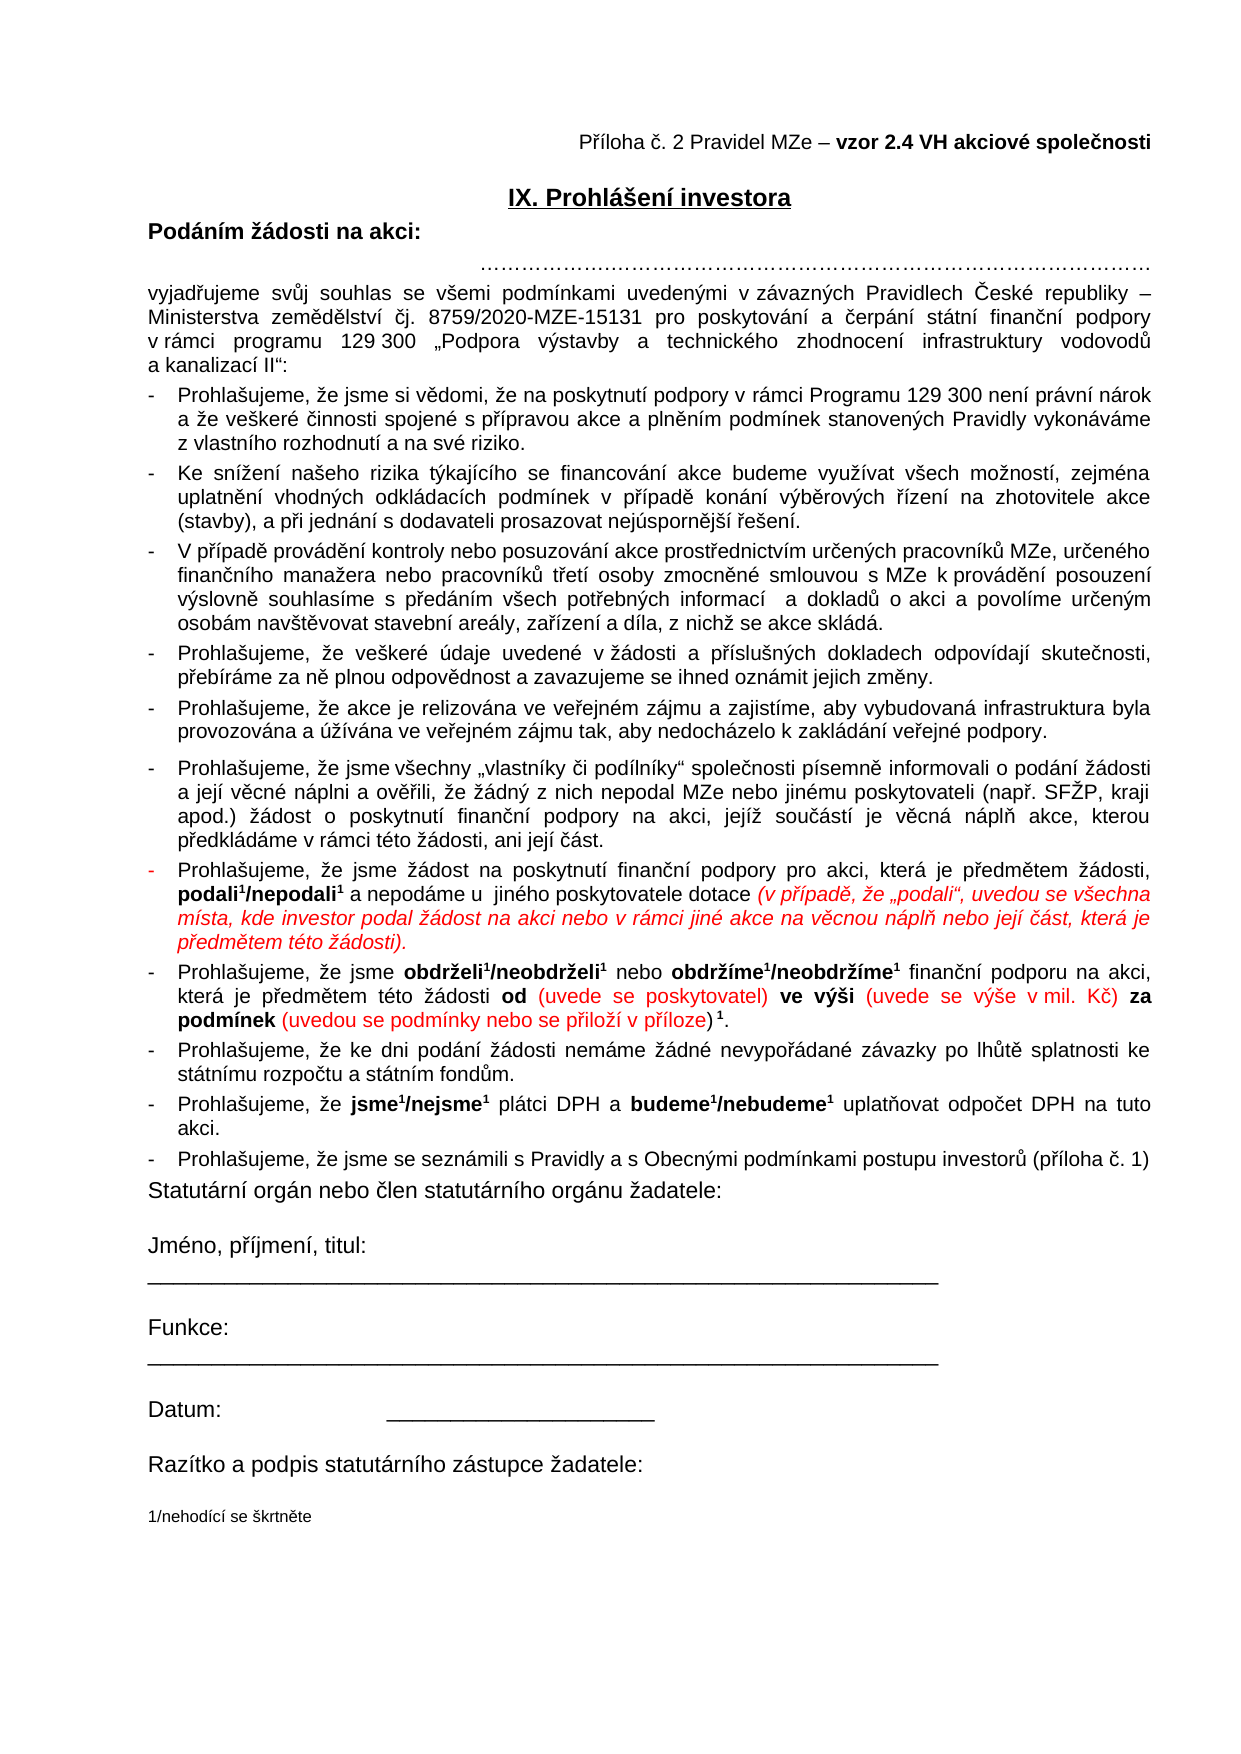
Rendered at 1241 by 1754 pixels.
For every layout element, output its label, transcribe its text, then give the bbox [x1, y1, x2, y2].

text ……………….…………………………………………………………………… [148, 251, 1152, 274]
text Datum: _____________________ [148, 1396, 1152, 1422]
text Statutární orgán nebo člen statutárního orgánu žadatele: [148, 1177, 1152, 1203]
title Prohlašujeme, že jsme1/nejsme1 plátci DPH a budeme1/nebudeme1 uplatňovat odpočet DPH na tuto akci. [148, 1092, 1152, 1140]
title Prohlašujeme, že jsme se seznámili s Pravidly a s Obecnými podmínkami postupu investorů (příloha č. 1) [148, 1146, 1152, 1170]
text Razítko a podpis statutárního zástupce žadatele: [148, 1451, 1152, 1478]
list Prohlašujeme, že veškeré údaje uvedené v žádosti a příslušných dokladech odpovídají skutečnosti, přebíráme za ně plnou odpovědnost a zavazujeme se ihned oznámit jejich změny. [148, 641, 1152, 689]
text 1/nehodící se škrtněte [148, 1507, 1152, 1526]
title V případě provádění kontroly nebo posuzování akce prostřednictvím určených pracovníků MZe, určeného finančního manažera nebo pracovníků třetí osoby zmocněné smlouvou s MZe k provádění posouzení výslovně souhlasíme s předáním všech potřebných informací a dokladů o akci a povolíme určeným osobám navštěvovat stavební areály, zařízení a díla, z nichž se akce skládá. [148, 539, 1152, 635]
title Ke snížení našeho rizika týkajícího se financování akce budeme využívat všech možností, zejména uplatnění vhodných odkládacích podmínek v případě konání výběrových řízení na zhotovitele akce (stavby), a při jednání s dodavateli prosazovat nejúspornější řešení. [148, 461, 1152, 533]
title Prohlašujeme, že ke dni podání žádosti nemáme žádné nevypořádané závazky po lhůtě splatnosti ke státnímu rozpočtu a státním fondům. [148, 1038, 1152, 1086]
list Prohlašujeme, že akce je relizována ve veřejném zájmu a zajistíme, aby vybudovaná infrastruktura byla provozována a úžívána ve veřejném zájmu tak, aby nedocházelo k zakládání veřejné podpory. [148, 695, 1152, 743]
title IX. Prohlášení investora [148, 183, 1152, 212]
title Prohlašujeme, že jsme všechny „vlastníky či podílníky“ společnosti písemně informovali o podání žádosti a její věcné náplni a ověřili, že žádný z nich nepodal MZe nebo jinému poskytovateli (např. SFŽP, kraji apod.) žádost o poskytnutí finanční podpory na akci, jejíž součástí je věcná náplň akce, kterou předkládáme v rámci této žádosti, ani její část. [148, 756, 1152, 852]
title Prohlašujeme, že jsme žádost na poskytnutí finanční podpory pro akci, která je předmětem žádosti, podali1/nepodali1 a nepodáme u jiného poskytovatele dotace (v případě, že „podali“, uvedou se všechna místa, kde investor podal žádost na akci nebo v rámci jiné akce na věcnou náplň nebo její část, která je předmětem této žádosti). [148, 858, 1152, 954]
text Funkce: ______________________________________________________________ [148, 1314, 1152, 1367]
text Příloha č. 2 Pravidel MZe – vzor 2.4 VH akciové společnosti [148, 130, 1152, 154]
list Prohlašujeme, že jsme si vědomi, že na poskytnutí podpory v rámci Programu 129 300 není právní nárok a že veškeré činnosti spojené s přípravou akce a plněním podmínek stanovených Pravidly vykonáváme z vlastního rozhodnutí a na své riziko. [148, 383, 1152, 455]
text Podáním žádosti na akci: [148, 218, 1152, 244]
text Jméno, příjmení, titul: ______________________________________________________________ [148, 1232, 1152, 1285]
text vyjadřujeme svůj souhlas se všemi podmínkami uvedenými v závazných Pravidlech České republiky – Ministerstva zemědělství čj. 8759/2020-MZE-15131 pro poskytování a čerpání státní finanční podpory v rámci programu 129 300 „Podpora výstavby a technického zhodnocení infrastruktury vodovodů a kanalizací II“: [148, 281, 1152, 377]
title Prohlašujeme, že jsme obdrželi1/neobdrželi1 nebo obdržíme1/neobdržíme1 finanční podporu na akci, která je předmětem této žádosti od (uvede se poskytovatel) ve výši (uvede se výše v mil. Kč) za podmínek (uvedou se podmínky nebo se přiloží v příloze) 1. [148, 960, 1152, 1032]
